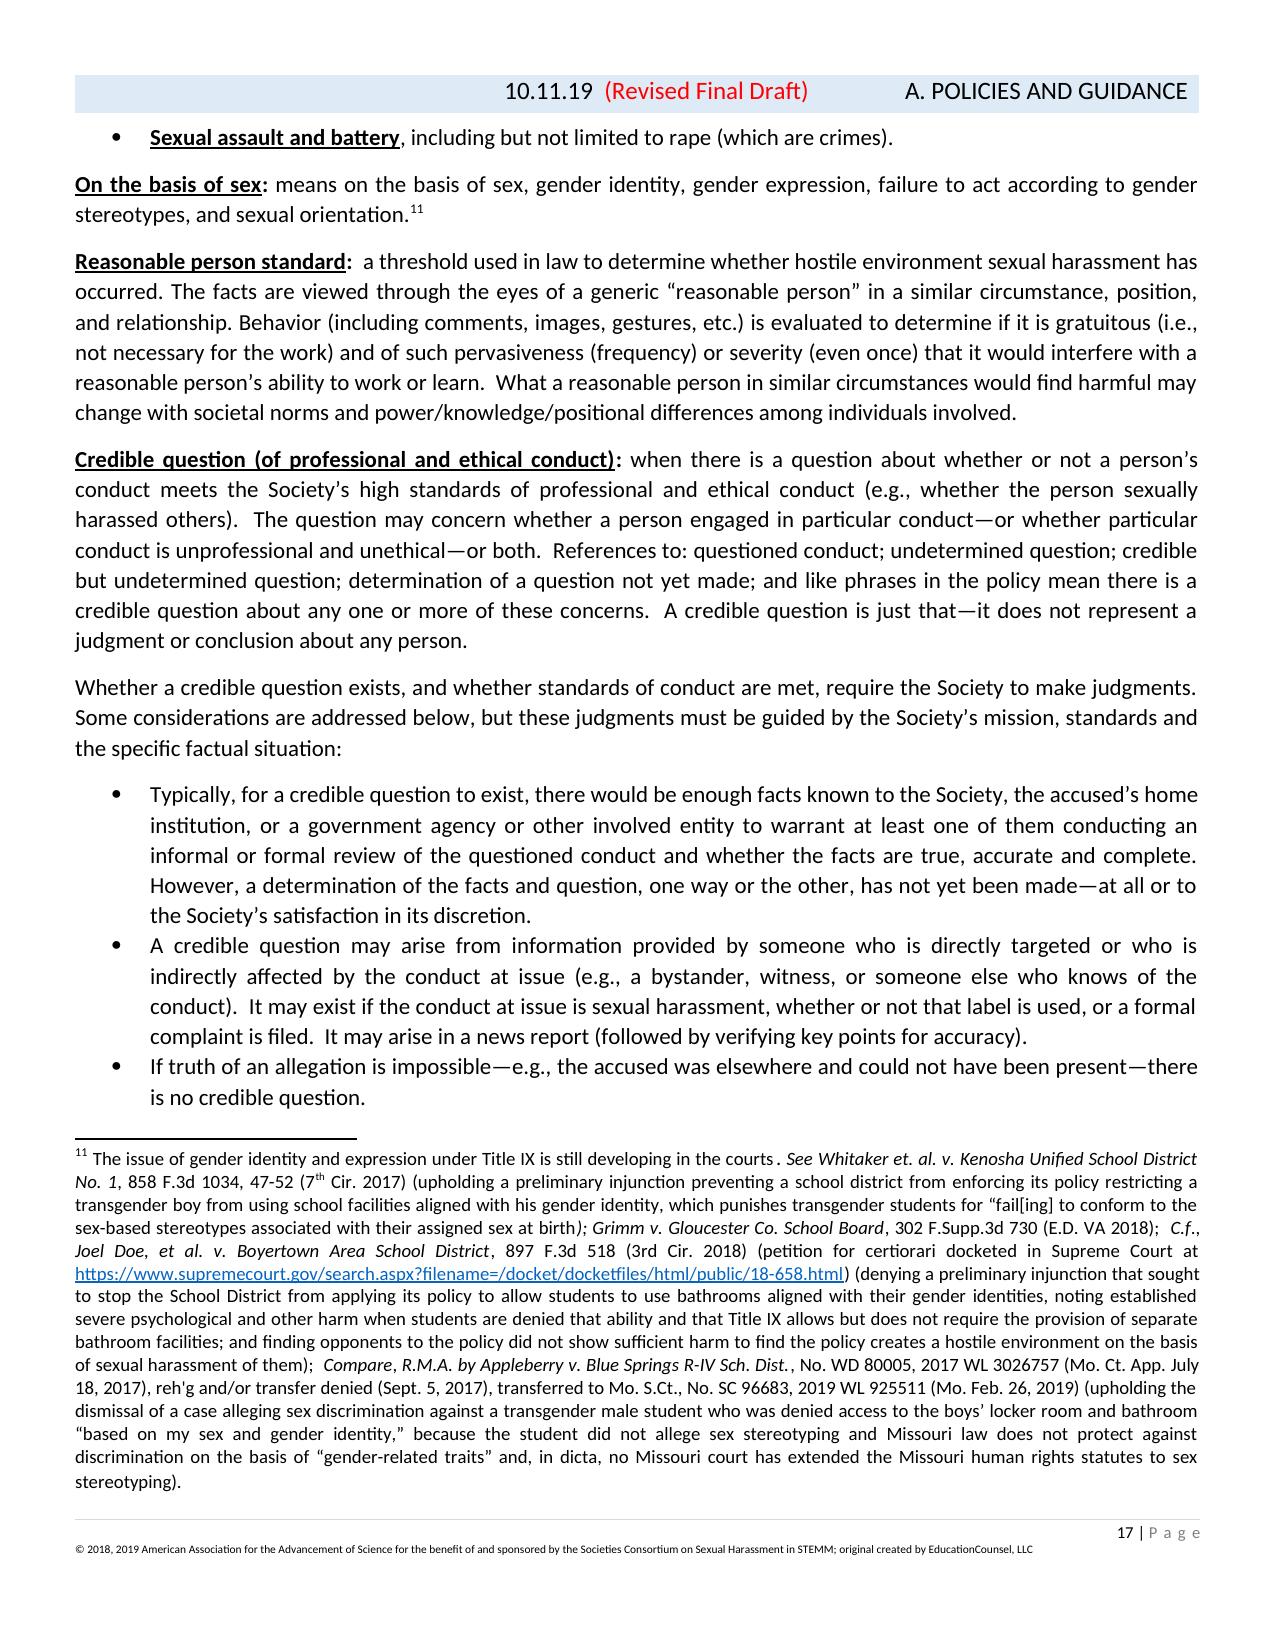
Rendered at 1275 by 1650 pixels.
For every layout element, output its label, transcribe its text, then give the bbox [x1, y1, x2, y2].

list Typically, for a credible question to exist, there would be enough facts known to the Society, the accused’s home institution, or a government agency or other involved entity to warrant at least one of them conducting an informal or formal review of the questioned conduct and whether the facts are true, accurate and complete. However, a determination of the facts and question, one way or the other, has not yet been made—at all or to the Society’s satisfaction in its discretion. [112, 781, 1200, 929]
text On the basis of sex: means on the basis of sex, gender identity, gender expression, failure to act according to gender stereotypes, and sexual orientation. [75, 170, 1200, 228]
text Credible question (of professional and ethical conduct): when there is a question about whether or not a person’s conduct meets the Society’s high standards of professional and ethical conduct (e.g., whether the person sexually harassed others). The question may concern whether a person engaged in particular conduct—or whether particular conduct is unprofessional and unethical—or both. References to: questioned conduct; undetermined question; credible but undetermined question; determination of a question not yet made; and like phrases in the policy mean there is a credible question about any one or more of these concerns. A credible question is just that—it does not represent a judgment or conclusion about any person. [75, 445, 1200, 654]
text Whether a credible question exists, and whether standards of conduct are met, require the Society to make judgments. Some considerations are addressed below, but these judgments must be guided by the Society’s mission, standards and the specific factual situation: [75, 673, 1200, 762]
text Reasonable person standard: a threshold used in law to determine whether hostile environment sexual harassment has occurred. The facts are viewed through the eyes of a generic “reasonable person” in a similar circumstance, position, and relationship. Behavior (including comments, images, gestures, etc.) is evaluated to determine if it is gratuitous (i.e., not necessary for the work) and of such pervasiveness (frequency) or severity (even once) that it would interfere with a reasonable person’s ability to work or learn. What a reasonable person in similar circumstances would find harmful may change with societal norms and power/knowledge/positional differences among individuals involved. [75, 247, 1200, 426]
list A credible question may arise from information provided by someone who is directly targeted or who is indirectly affected by the conduct at issue (e.g., a bystander, witness, or someone else who knows of the conduct). It may exist if the conduct at issue is sexual harassment, whether or not that label is used, or a formal complaint is filed. It may arise in a news report (followed by verifying key points for accuracy). [112, 932, 1200, 1050]
list Sexual assault and battery, including but not limited to rape (which are crimes). [112, 123, 1200, 151]
list If truth of an allegation is impossible—e.g., the accused was elsewhere and could not have been present—there is no credible question. [112, 1052, 1200, 1111]
